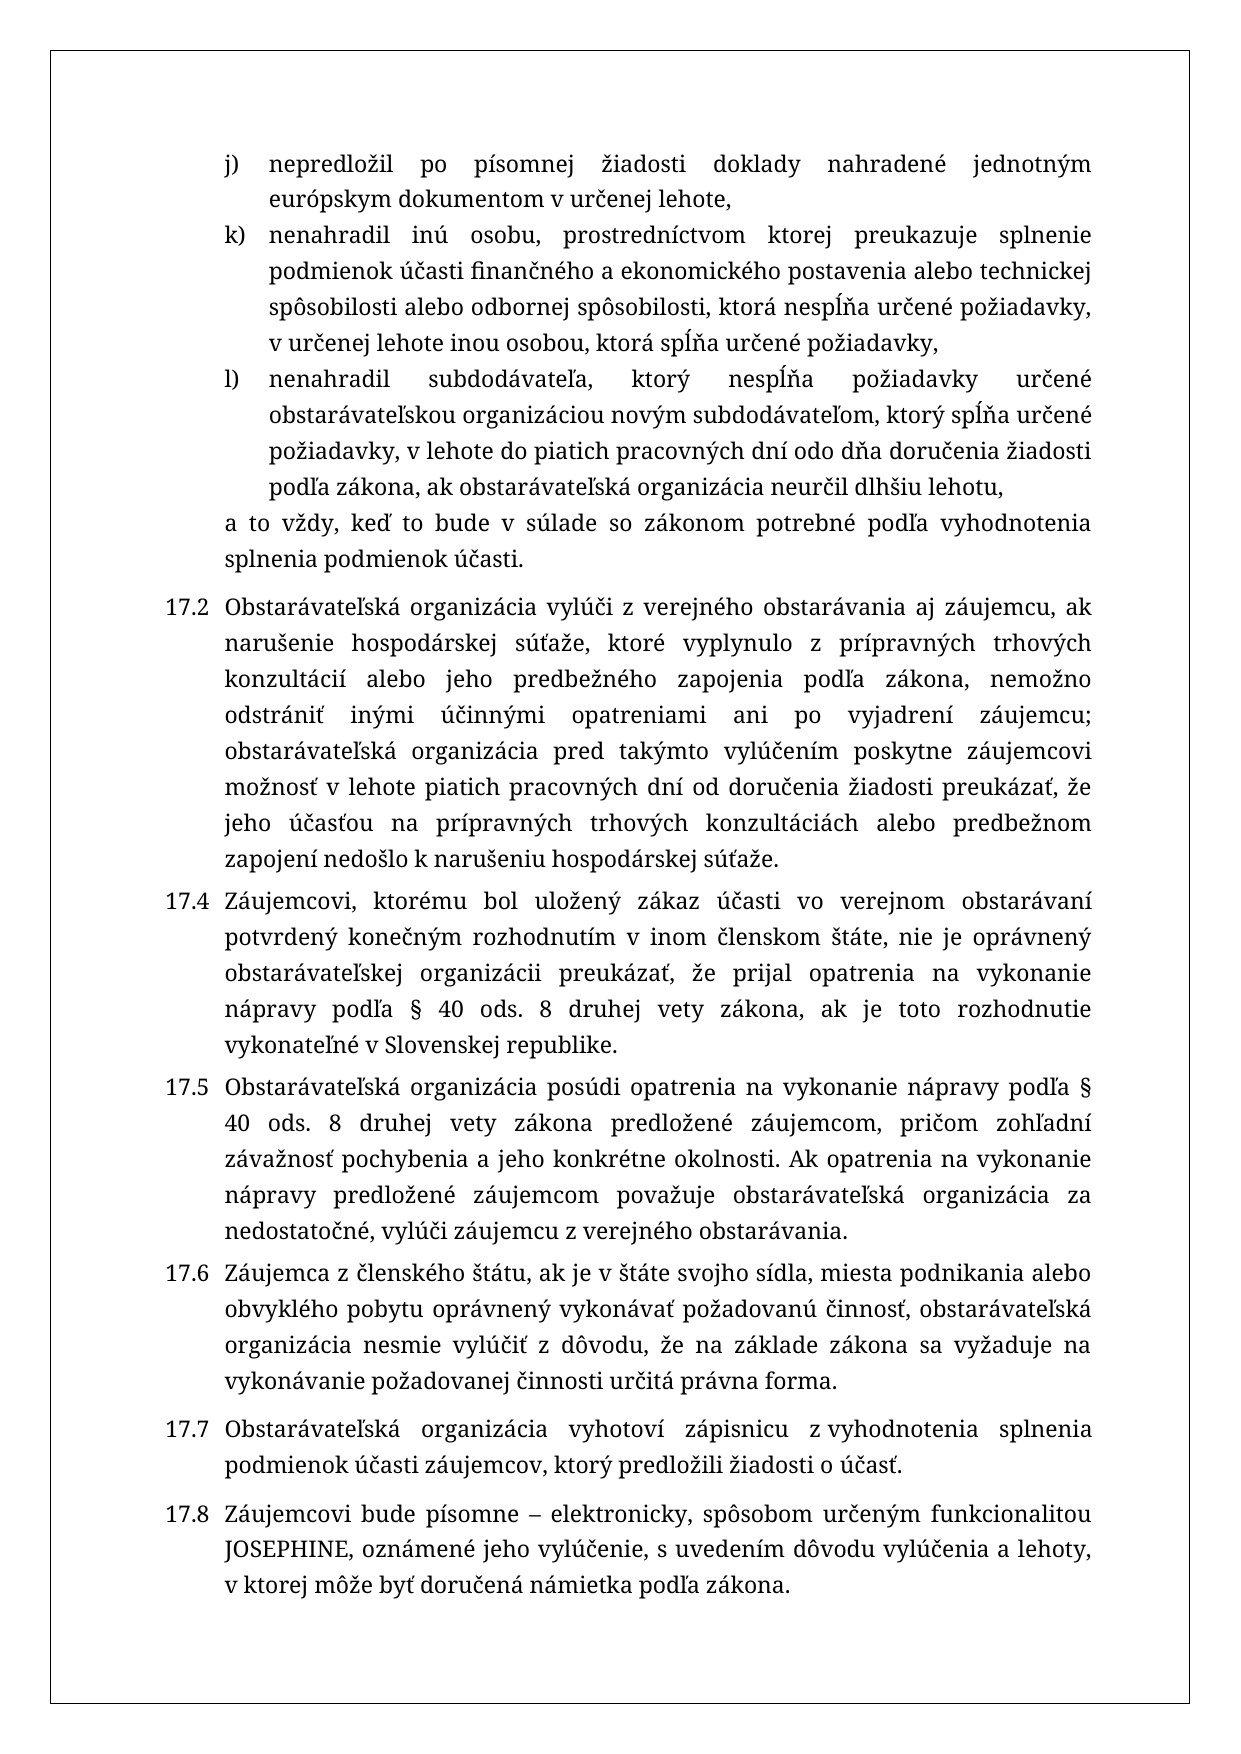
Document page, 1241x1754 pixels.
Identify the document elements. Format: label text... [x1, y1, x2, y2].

text 17.8 Záujemcovi bude písomne – elektronicky, spôsobom určeným funkcionalitou JOSEPHINE, oznámené jeho vylúčenie, s uvedením dôvodu vylúčenia a lehoty, v ktorej môže byť doručená námietka podľa zákona. [165, 1497, 1093, 1601]
text 17.6 Záujemca z členského štátu, ak je v štáte svojho sídla, miesta podnikania alebo obvyklého pobytu oprávnený vykonávať požadovanú činnosť, obstarávateľská organizácia nesmie vylúčiť z dôvodu, že na základe zákona sa vyžaduje na vykonávanie požadovanej činnosti určitá právna forma. [165, 1257, 1093, 1396]
text 17.4 Záujemcovi, ktorému bol uložený zákaz účasti vo verejnom obstarávaní potvrdený konečným rozhodnutím v inom členskom štáte, nie je oprávnený obstarávateľskej organizácii preukázať, že prijal opatrenia na vykonanie nápravy podľa § 40 ods. 8 druhej vety zákona, ak je toto rozhodnutie vykonateľné v Slovenskej republike. [165, 885, 1093, 1060]
text 17.5 Obstarávateľská organizácia posúdi opatrenia na vykonanie nápravy podľa § 40 ods. 8 druhej vety zákona predložené záujemcom, pričom zohľadní závažnosť pochybenia a jeho konkrétne okolnosti. Ak opatrenia na vykonanie nápravy predložené záujemcom považuje obstarávateľská organizácia za nedostatočné, vylúči záujemcu z verejného obstarávania. [165, 1071, 1093, 1246]
text j) nepredložil po písomnej žiadosti doklady nahradené jednotným európskym dokumentom v určenej lehote, [224, 147, 1093, 215]
text 17.7 Obstarávateľská organizácia vyhotoví zápisnicu z vyhodnotenia splnenia podmienok účasti záujemcov, ktorý predložili žiadosti o účasť. [165, 1413, 1093, 1480]
text l) nenahradil subdodávateľa, ktorý nespĺňa požiadavky určené obstarávateľskou organizáciou novým subdodávateľom, ktorý spĺňa určené požiadavky, v lehote do piatich pracovných dní odo dňa doručenia žiadosti podľa zákona, ak obstarávateľská organizácia neurčil dlhšiu lehotu, [224, 363, 1093, 502]
text a to vždy, keď to bude v súlade so zákonom potrebné podľa vyhodnotenia splnenia podmienok účasti. [224, 507, 1093, 574]
text 17.2 Obstarávateľská organizácia vylúči z verejného obstarávania aj záujemcu, ak narušenie hospodárskej súťaže, ktoré vyplynulo z prípravných trhových konzultácií alebo jeho predbežného zapojenia podľa zákona, nemožno odstrániť inými účinnými opatreniami ani po vyjadrení záujemcu; obstarávateľská organizácia pred takýmto vylúčením poskytne záujemcovi možnosť v lehote piatich pracovných dní od doručenia žiadosti preukázať, že jeho účasťou na prípravných trhových konzultáciách alebo predbežnom zapojení nedošlo k narušeniu hospodárskej súťaže. [165, 591, 1093, 874]
text k) nenahradil inú osobu, prostredníctvom ktorej preukazuje splnenie podmienok účasti finančného a ekonomického postavenia alebo technickej spôsobilosti alebo odbornej spôsobilosti, ktorá nespĺňa určené požiadavky, v určenej lehote inou osobou, ktorá spĺňa určené požiadavky, [224, 219, 1093, 358]
